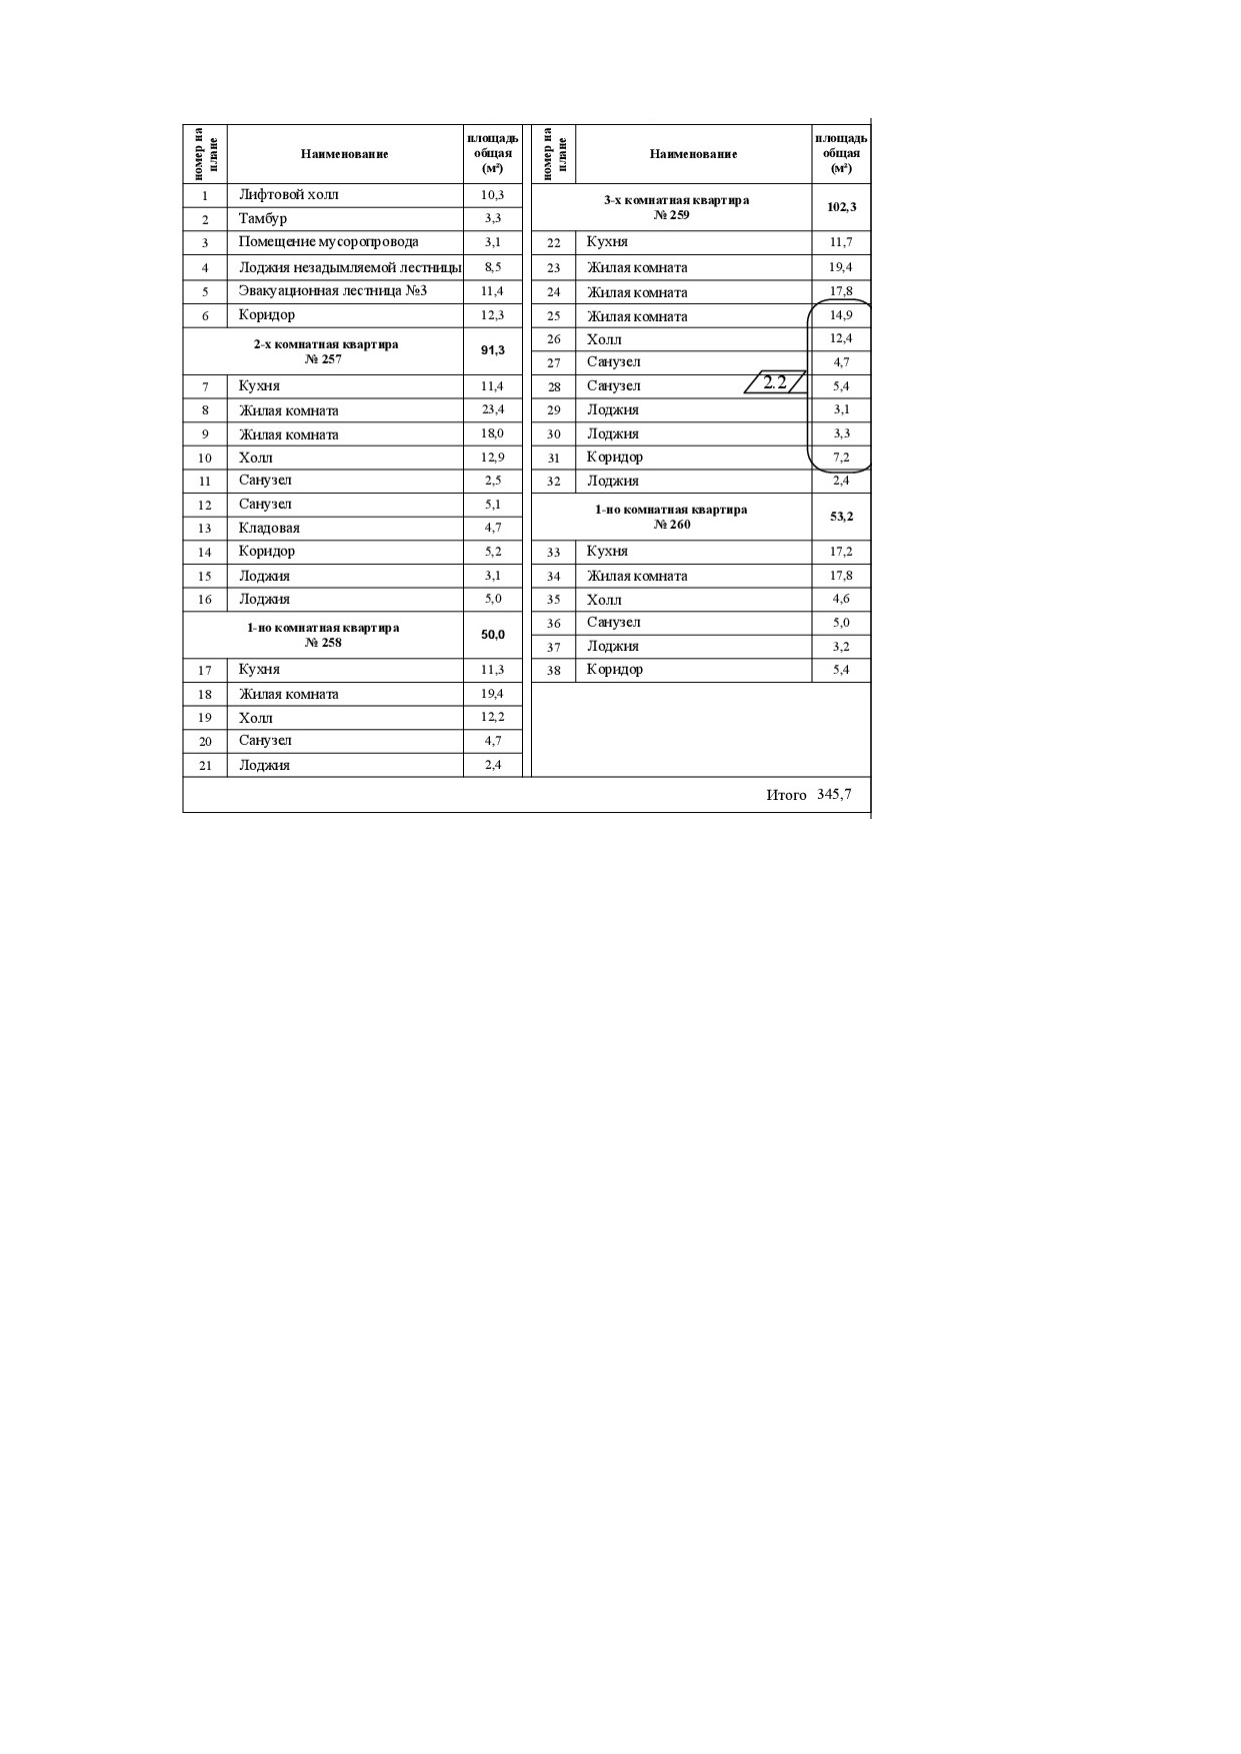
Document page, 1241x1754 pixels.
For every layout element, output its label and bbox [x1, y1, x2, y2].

picture [177, 118, 872, 819]
